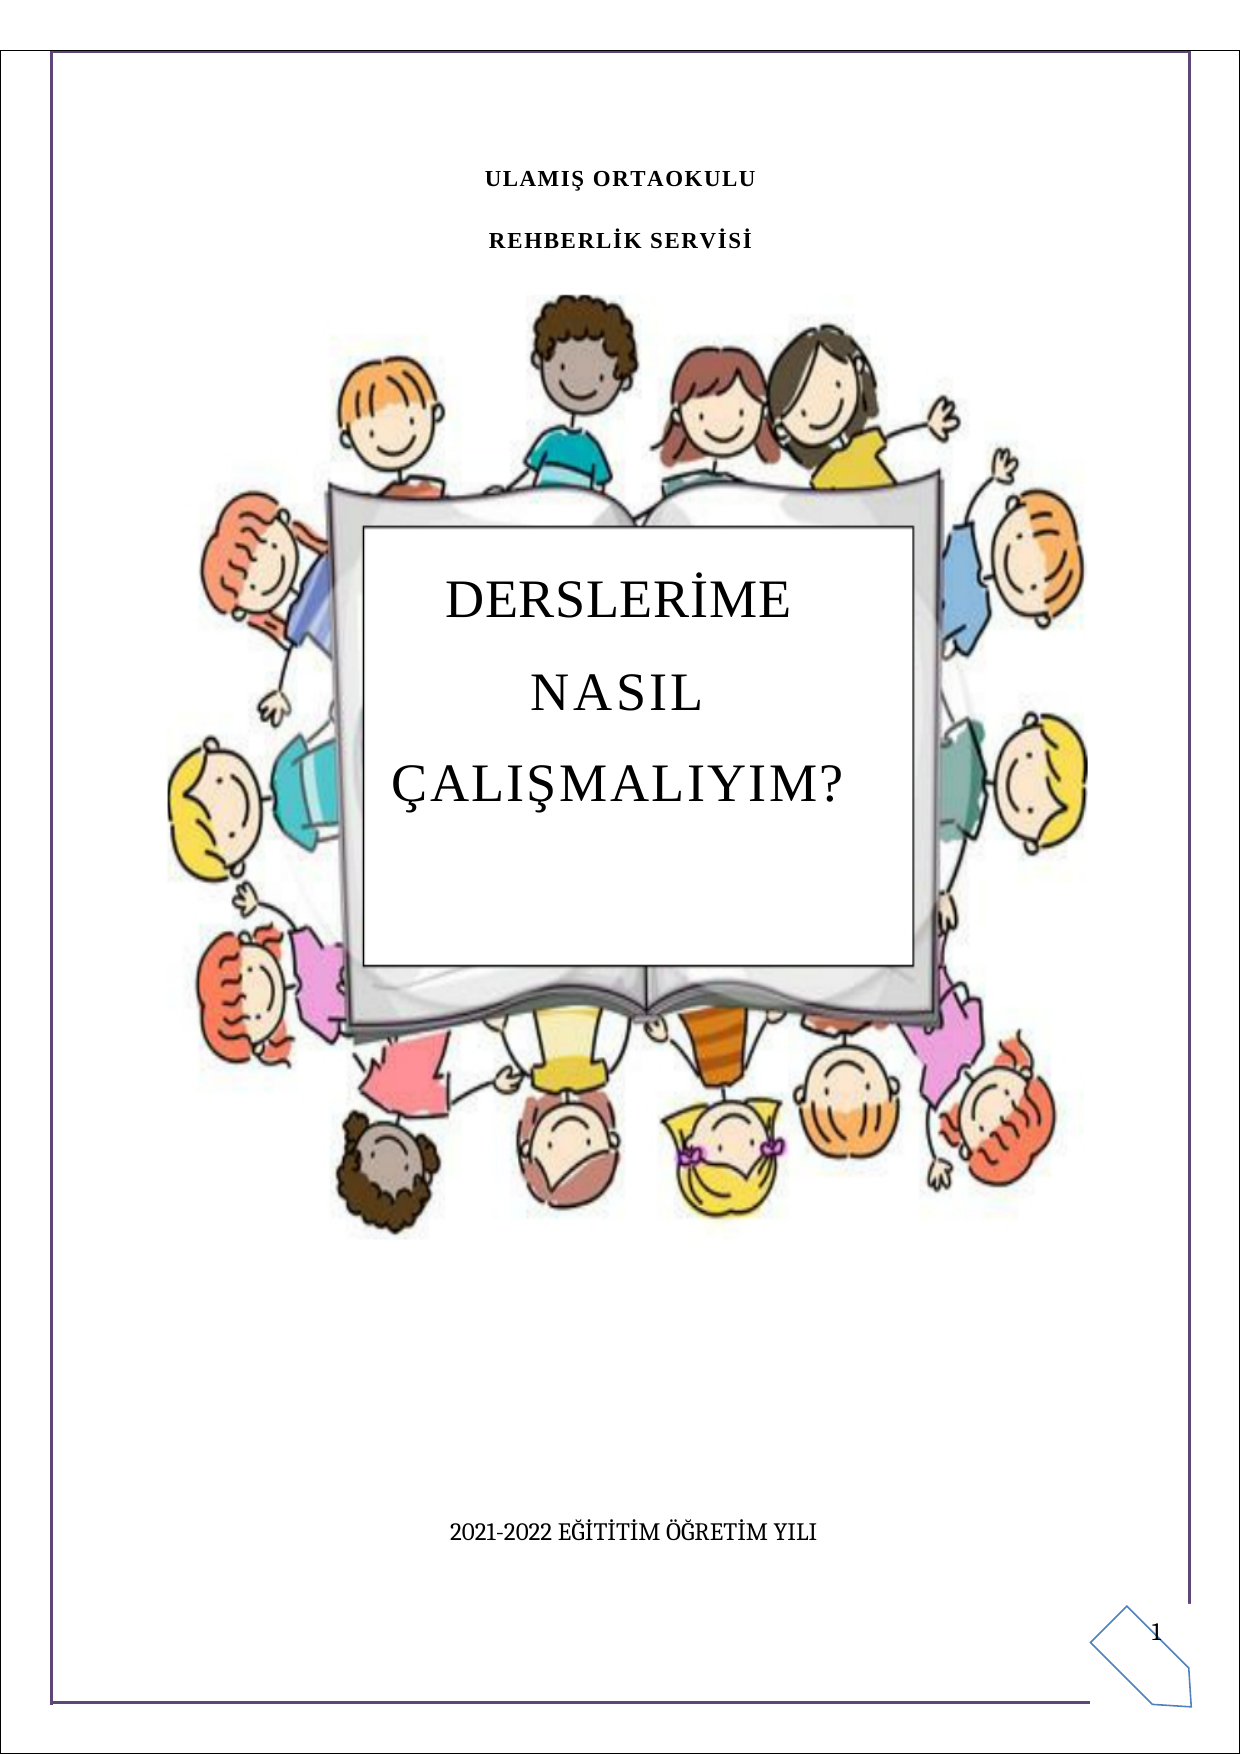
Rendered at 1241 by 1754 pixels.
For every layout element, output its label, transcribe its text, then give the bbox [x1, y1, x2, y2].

text ÇALIŞMALIYIM? [391, 751, 1239, 813]
text NASIL [531, 660, 1239, 722]
text 2021-2022 EĞİTİTİM ÖĞRETİM YILI [375, 1518, 1239, 1547]
text REHBERLİK SERVİSİ [1, 227, 1239, 253]
text ULAMIŞ ORTAOKULU [1, 164, 1239, 191]
text DERSLERİME [445, 567, 1239, 629]
picture [164, 292, 1089, 1243]
